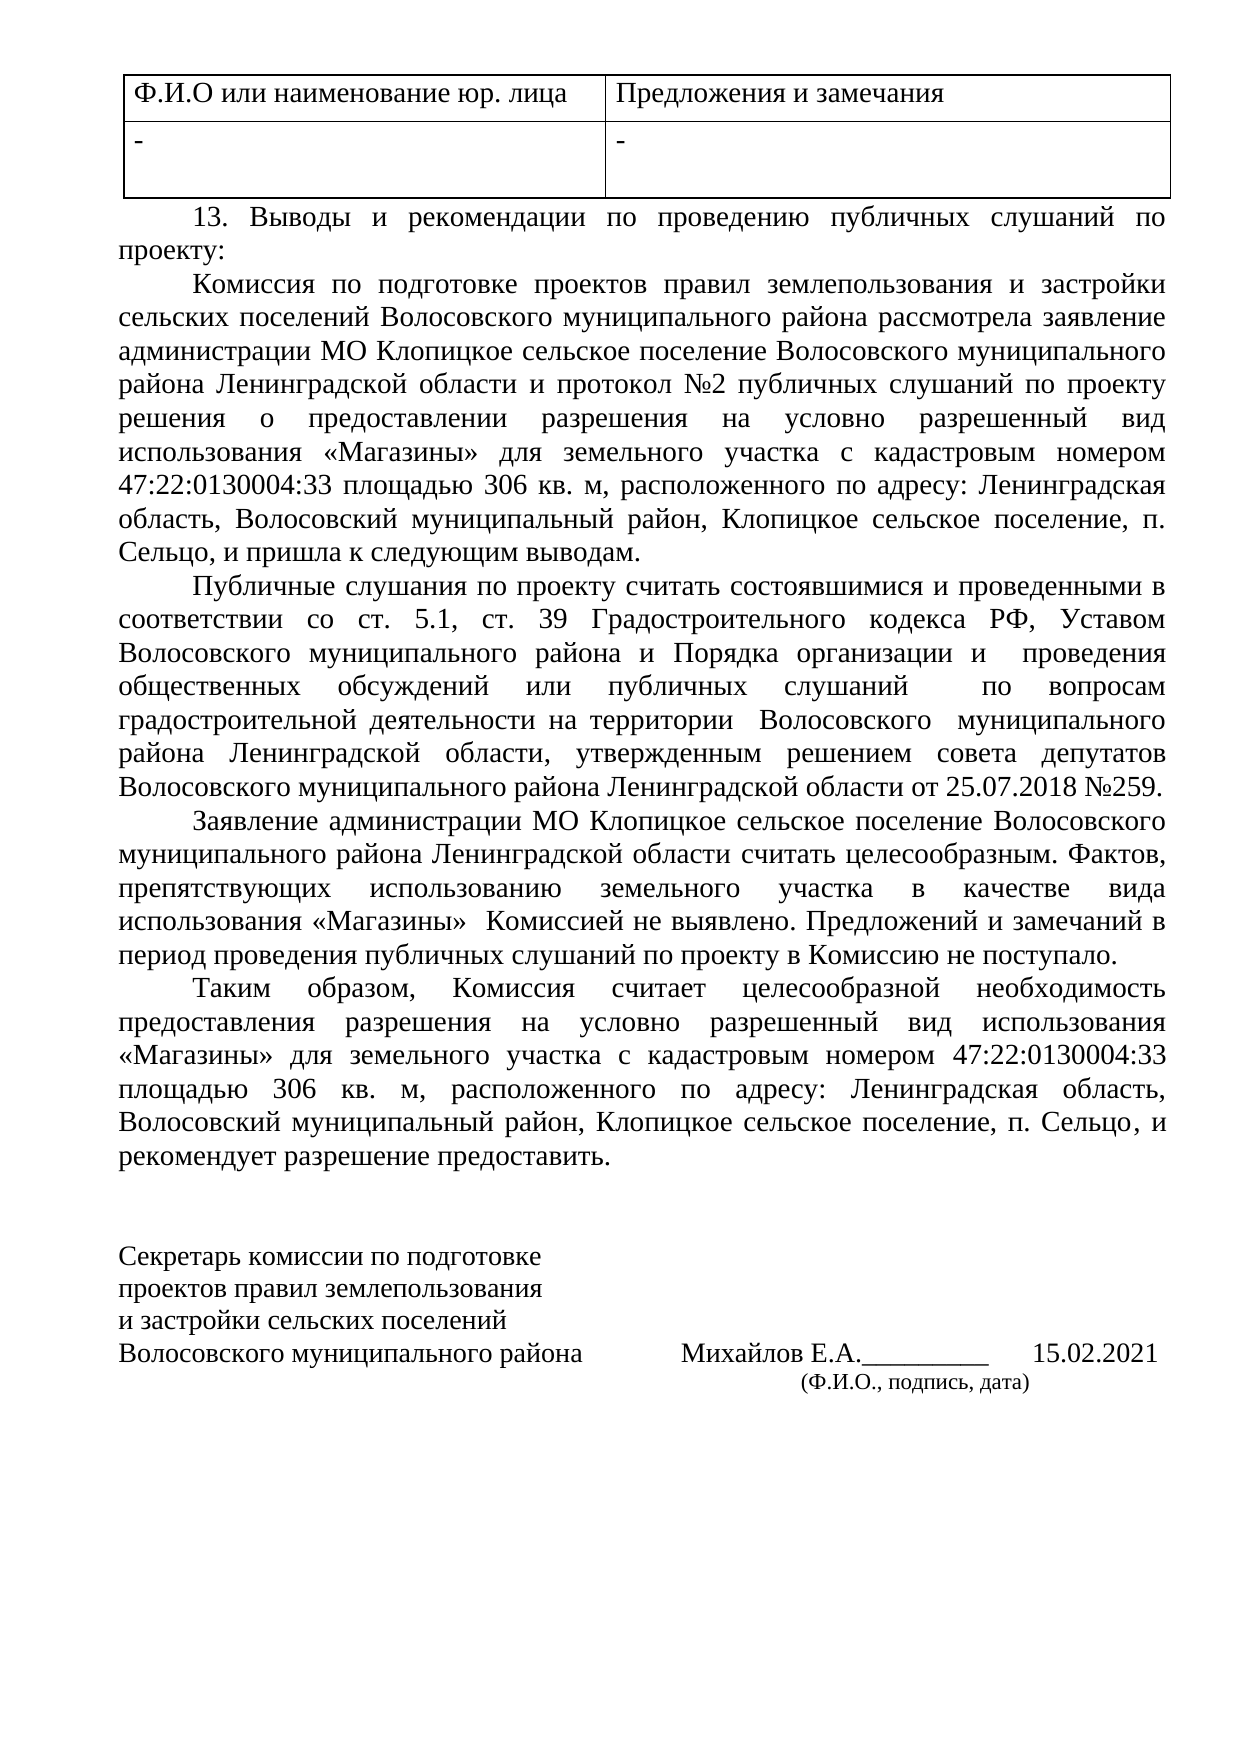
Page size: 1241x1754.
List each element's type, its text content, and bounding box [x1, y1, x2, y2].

text (Ф.И.О., подпись, дата) [118, 1368, 1167, 1394]
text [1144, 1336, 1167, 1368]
text Секретарь комиссии по подготовке [118, 1239, 1167, 1271]
text и застройки сельских поселений [118, 1303, 1167, 1336]
text Заявление администрации МО Клопицкое сельское поселение Волосовского муниципального района Ленинградской области считать целесообразным. Фактов, препятствующих использованию земельного участка в качестве вида использования «Магазины» Комиссией не выявлено. Предложений и замечаний в период проведения публичных слушаний по проекту в Комиссию не поступало. [118, 803, 1167, 970]
table_cell - [125, 122, 605, 197]
text Таким образом, Комиссия считает целесообразной необходимость предоставления разрешения на условно разрешенный вид использования «Магазины» для земельного участка с кадастровым номером 47:22:0130004:33 площадью 306 кв. м, расположенного по адресу: Ленинградская область, Волосовский муниципальный район, Клопицкое сельское поселение, п. Сельцо, и рекомендует разрешение предоставить. [118, 970, 1167, 1172]
text 13. Выводы и рекомендации по проведению публичных слушаний по проекту: [118, 199, 1167, 266]
table_header Ф.И.О или наименование юр. лица [125, 76, 605, 121]
text Волосовского муниципального района Михайлов Е.А._________ 15.02.2021 [118, 1336, 1032, 1368]
text Публичные слушания по проекту считать состоявшимися и проведенными в соответствии со ст. 5.1, ст. 39 Градостроительного кодекса РФ, Уставом Волосовского муниципального района и Порядка организации и проведения общественных обсуждений или публичных слушаний по вопросам градостроительной деятельности на территории Волосовского муниципального района Ленинградской области, утвержденным решением совета депутатов Волосовского муниципального района Ленинградской области от 25.07.2018 №259. [118, 568, 1167, 803]
text Комиссия по подготовке проектов правил землепользования и застройки сельских поселений Волосовского муниципального района рассмотрела заявление администрации МО Клопицкое сельское поселение Волосовского муниципального района Ленинградской области и протокол №2 публичных слушаний по проекту решения о предоставлении разрешения на условно разрешенный вид использования «Магазины» для земельного участка с кадастровым номером 47:22:0130004:33 площадью 306 кв. м, расположенного по адресу: Ленинградская область, Волосовский муниципальный район, Клопицкое сельское поселение, п. Сельцо, и пришла к следующим выводам. [118, 266, 1167, 568]
text проектов правил землепользования [118, 1271, 1167, 1303]
table_header Предложения и замечания [606, 76, 1170, 121]
table_cell - [606, 122, 1170, 197]
